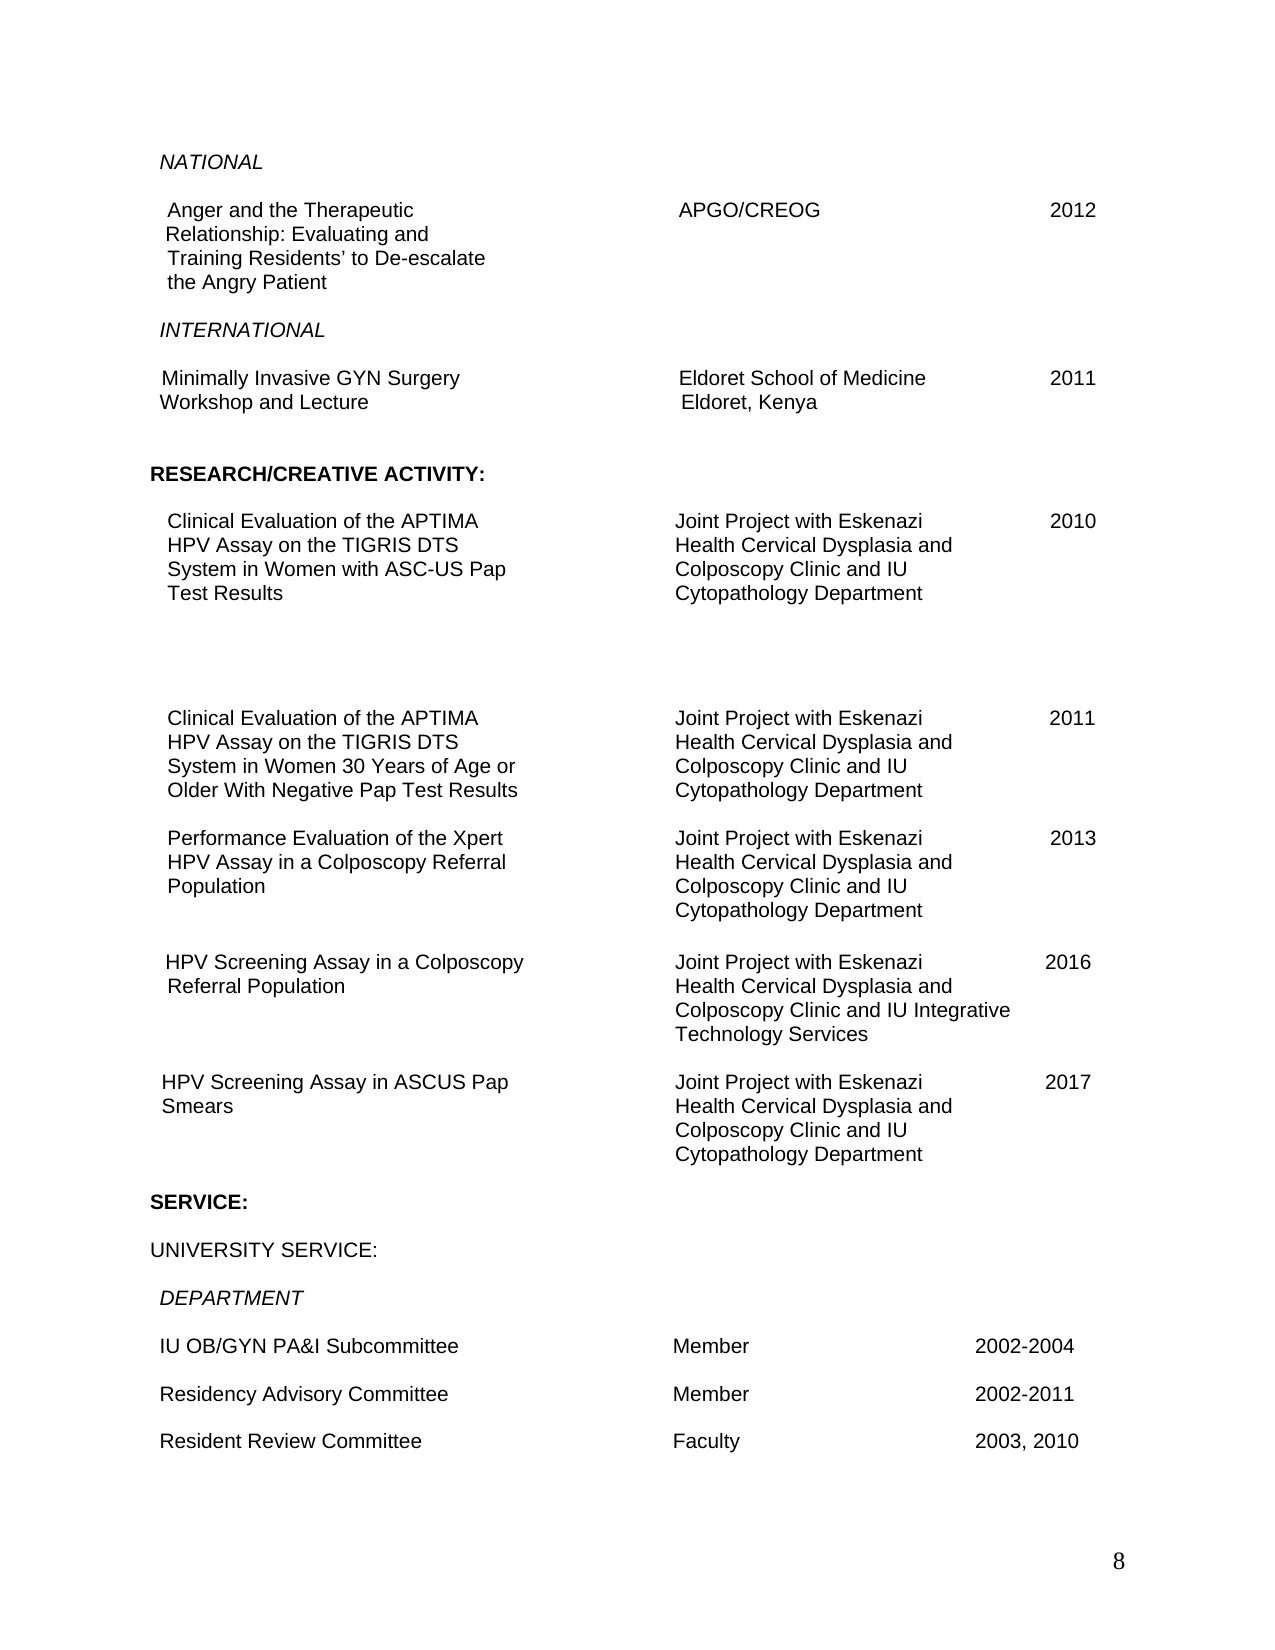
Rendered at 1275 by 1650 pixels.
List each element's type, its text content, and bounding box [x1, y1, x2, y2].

text Training Residents’ to De-escalate [150, 246, 1125, 270]
text Test Results Cytopathology Department [150, 581, 1125, 605]
text HPV Assay in a Colposcopy Referral Health Cervical Dysplasia and [150, 849, 1125, 873]
text NATIONAL [159, 150, 1125, 174]
text Relationship: Evaluating and [159, 222, 1125, 246]
text Resident Review Committee Faculty 2003, 2010 [159, 1429, 1125, 1453]
text HPV Assay on the TIGRIS DTS Health Cervical Dysplasia and [150, 730, 1125, 754]
text Residency Advisory Committee Member 2002-2011 [159, 1381, 1125, 1405]
text System in Women 30 Years of Age or Colposcopy Clinic and IU [150, 754, 1125, 778]
text IU OB/GYN PA&I Subcommittee Member 2002-2004 [159, 1333, 1125, 1357]
text INTERNATIONAL [159, 318, 1125, 342]
text HPV Screening Assay in a Colposcopy Joint Project with Eskenazi 2016 [159, 950, 1125, 974]
text Cytopathology Department [150, 1142, 1125, 1166]
text Performance Evaluation of the Xpert Joint Project with Eskenazi 2013 [150, 826, 1125, 849]
text HPV Screening Assay in ASCUS Pap Joint Project with Eskenazi 2017 [150, 1070, 1125, 1094]
text Cytopathology Department [159, 897, 1125, 921]
text RESEARCH/CREATIVE ACTIVITY: [150, 461, 1125, 485]
text SERVICE: [150, 1190, 1125, 1214]
text Smears Health Cervical Dysplasia and [150, 1094, 1125, 1118]
text Minimally Invasive GYN Surgery Eldoret School of Medicine 2011 [150, 366, 1125, 389]
text Referral Population Health Cervical Dysplasia and [150, 974, 1125, 998]
text Clinical Evaluation of the APTIMA Joint Project with Eskenazi 2010 [150, 509, 1125, 533]
text the Angry Patient [150, 270, 1125, 294]
text DEPARTMENT [159, 1286, 1125, 1309]
text Colposcopy Clinic and IU [150, 1118, 1125, 1142]
text Colposcopy Clinic and IU Integrative [150, 998, 1125, 1022]
text Anger and the Therapeutic APGO/CREOG 2012 [150, 198, 1125, 222]
text Workshop and Lecture Eldoret, Kenya [159, 389, 1125, 413]
text System in Women with ASC-US Pap Colposcopy Clinic and IU [150, 557, 1125, 581]
text UNIVERSITY SERVICE: [150, 1238, 1125, 1262]
text HPV Assay on the TIGRIS DTS Health Cervical Dysplasia and [150, 533, 1125, 557]
text Population Colposcopy Clinic and IU [150, 873, 1125, 897]
text Technology Services [150, 1022, 1125, 1046]
text Older With Negative Pap Test Results Cytopathology Department [150, 778, 1125, 802]
text Clinical Evaluation of the APTIMA Joint Project with Eskenazi 2011 [150, 706, 1125, 730]
